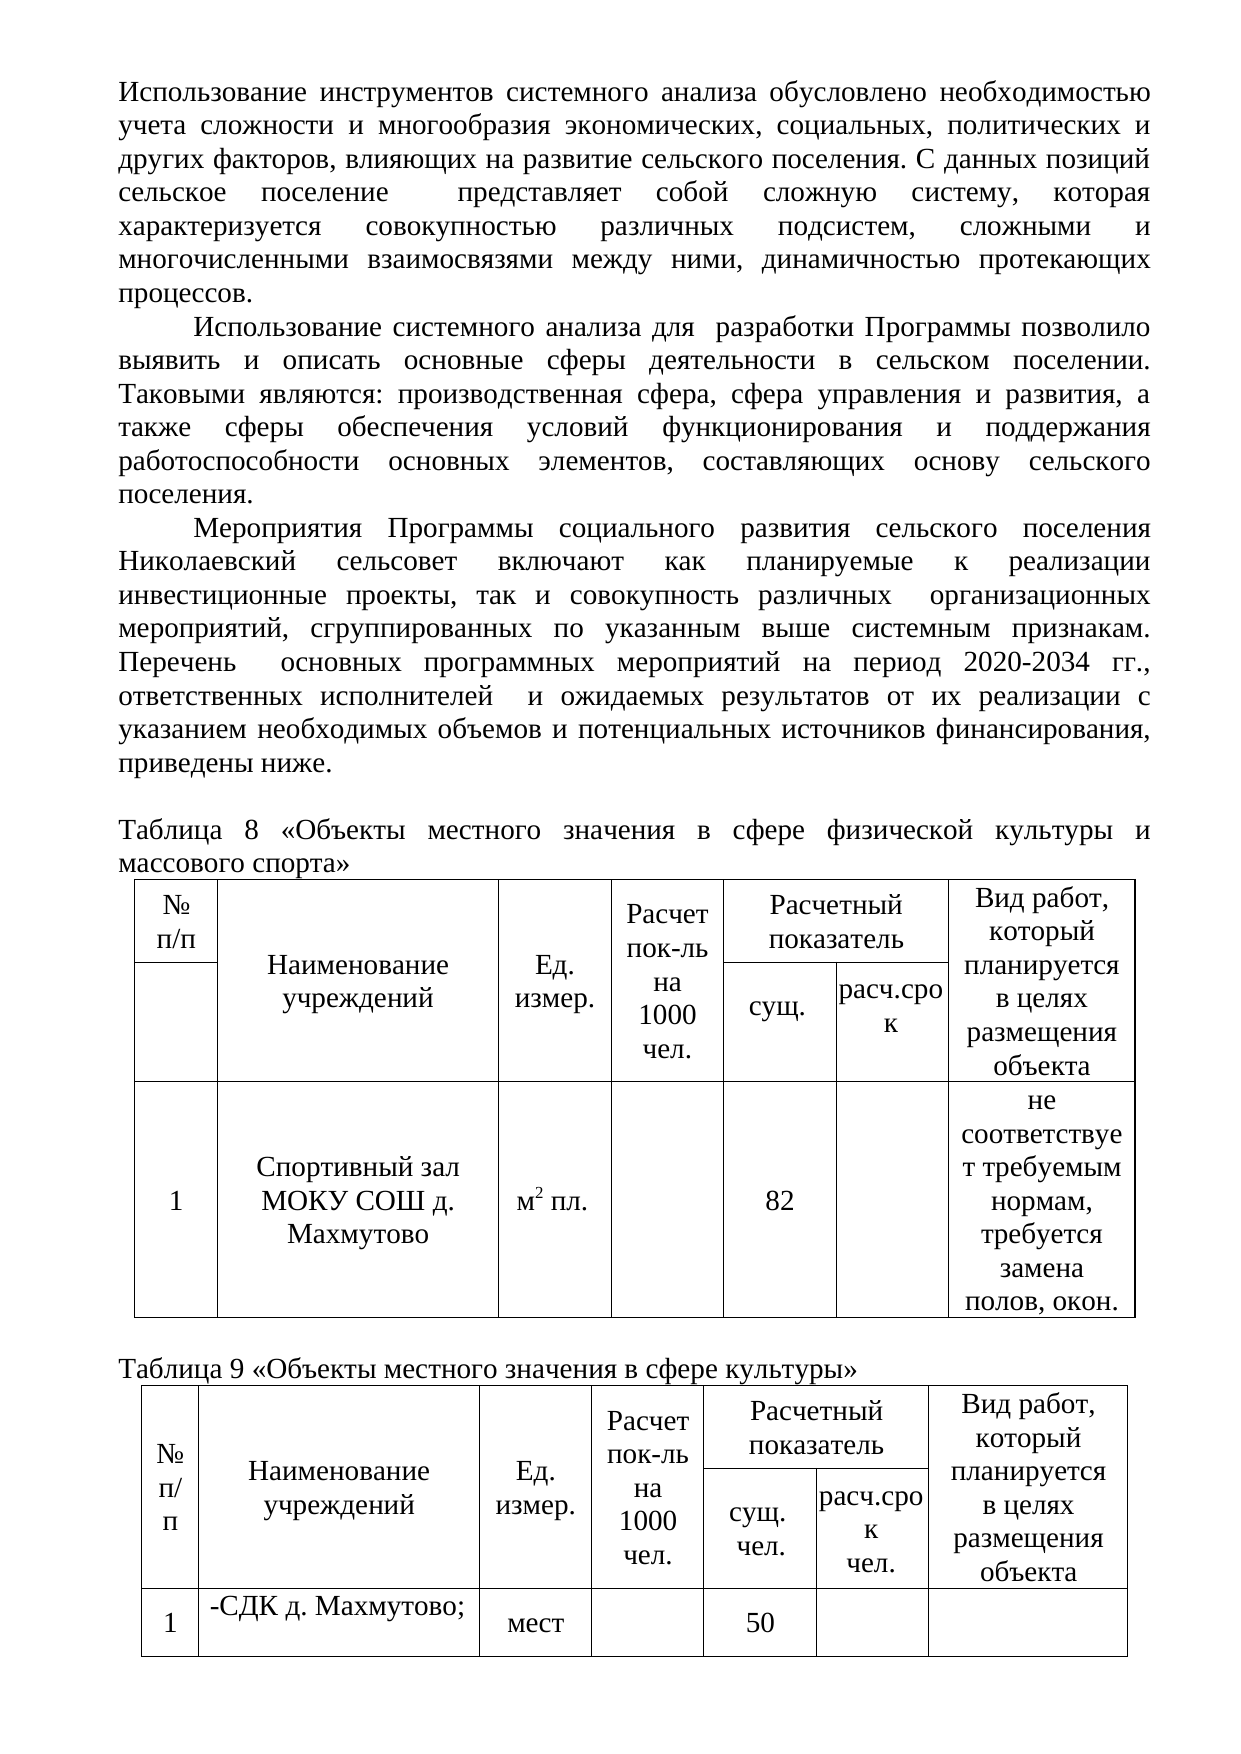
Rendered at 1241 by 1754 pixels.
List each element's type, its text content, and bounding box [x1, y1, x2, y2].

table_header Наименование учреждений [218, 880, 498, 1081]
text Таблица 9 «Объекты местного значения в сфере культуры» [118, 1352, 1152, 1385]
table_cell м2 пл. [499, 1082, 611, 1317]
table_cell -СДК д. Махмутово; [199, 1589, 479, 1656]
table_header Расчетный показатель [724, 880, 948, 962]
table_cell Спортивный зал МОКУ СОШ д. Махмутово [218, 1082, 498, 1317]
table_cell 50 [704, 1589, 816, 1656]
table_cell [612, 1082, 723, 1317]
table_cell [135, 963, 217, 1081]
table_cell сущ. чел. [704, 1469, 816, 1587]
table_cell [929, 1589, 1127, 1656]
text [118, 74, 1152, 309]
table_header Вид работ, который планируется в целях размещения объекта [949, 880, 1134, 1081]
table_cell 82 [724, 1082, 836, 1317]
table_header № п/п [135, 880, 217, 962]
table_cell расч.срок чел. [817, 1469, 928, 1587]
table_header Наименование учреждений [199, 1386, 479, 1587]
table_header Расчетный показатель [704, 1386, 928, 1468]
table_cell [817, 1589, 928, 1656]
text Мероприятия Программы социального развития сельского поселения Николаевский сельсовет включают как планируемые к реализации инвестиционные проекты, так и совокупность различных организационных мероприятий, сгруппированных по указанным выше системным признакам. Перечень основных программных мероприятий на период 2020-2034 гг., ответственных исполнителей и ожидаемых результатов от их реализации с указанием необходимых объемов и потенциальных источников финансирования, приведены ниже. [118, 510, 1152, 778]
table_cell [592, 1589, 703, 1656]
table_cell 1 [142, 1589, 198, 1656]
table_header Расчет пок-ль на 1000 чел. [612, 880, 723, 1081]
table_header Ед. измер. [499, 880, 611, 1081]
table_cell не соответствует требуемым нормам, требуется замена полов, окон. [949, 1082, 1134, 1317]
table_cell 1 [135, 1082, 217, 1317]
table_cell [837, 1082, 948, 1317]
table_cell расч.срок [837, 963, 948, 1081]
table_header Ед. измер. [480, 1386, 591, 1587]
table_cell сущ. [724, 963, 836, 1081]
text Использование системного анализа для разработки Программы позволило выявить и описать основные сферы деятельности в сельском поселении. Таковыми являются: производственная сфера, сфера управления и развития, а также сферы обеспечения условий функционирования и поддержания работоспособности основных элементов, составляющих основу сельского поселения. [118, 309, 1152, 510]
text Таблица 8 «Объекты местного значения в сфере физической культуры и массового спорта» [118, 812, 1152, 879]
table_cell мест [480, 1589, 591, 1656]
table_header Вид работ, который планируется в целях размещения объекта [929, 1386, 1127, 1587]
table_header Расчет пок-ль на 1000 чел. [592, 1386, 703, 1587]
table_header № п/п [142, 1386, 198, 1587]
